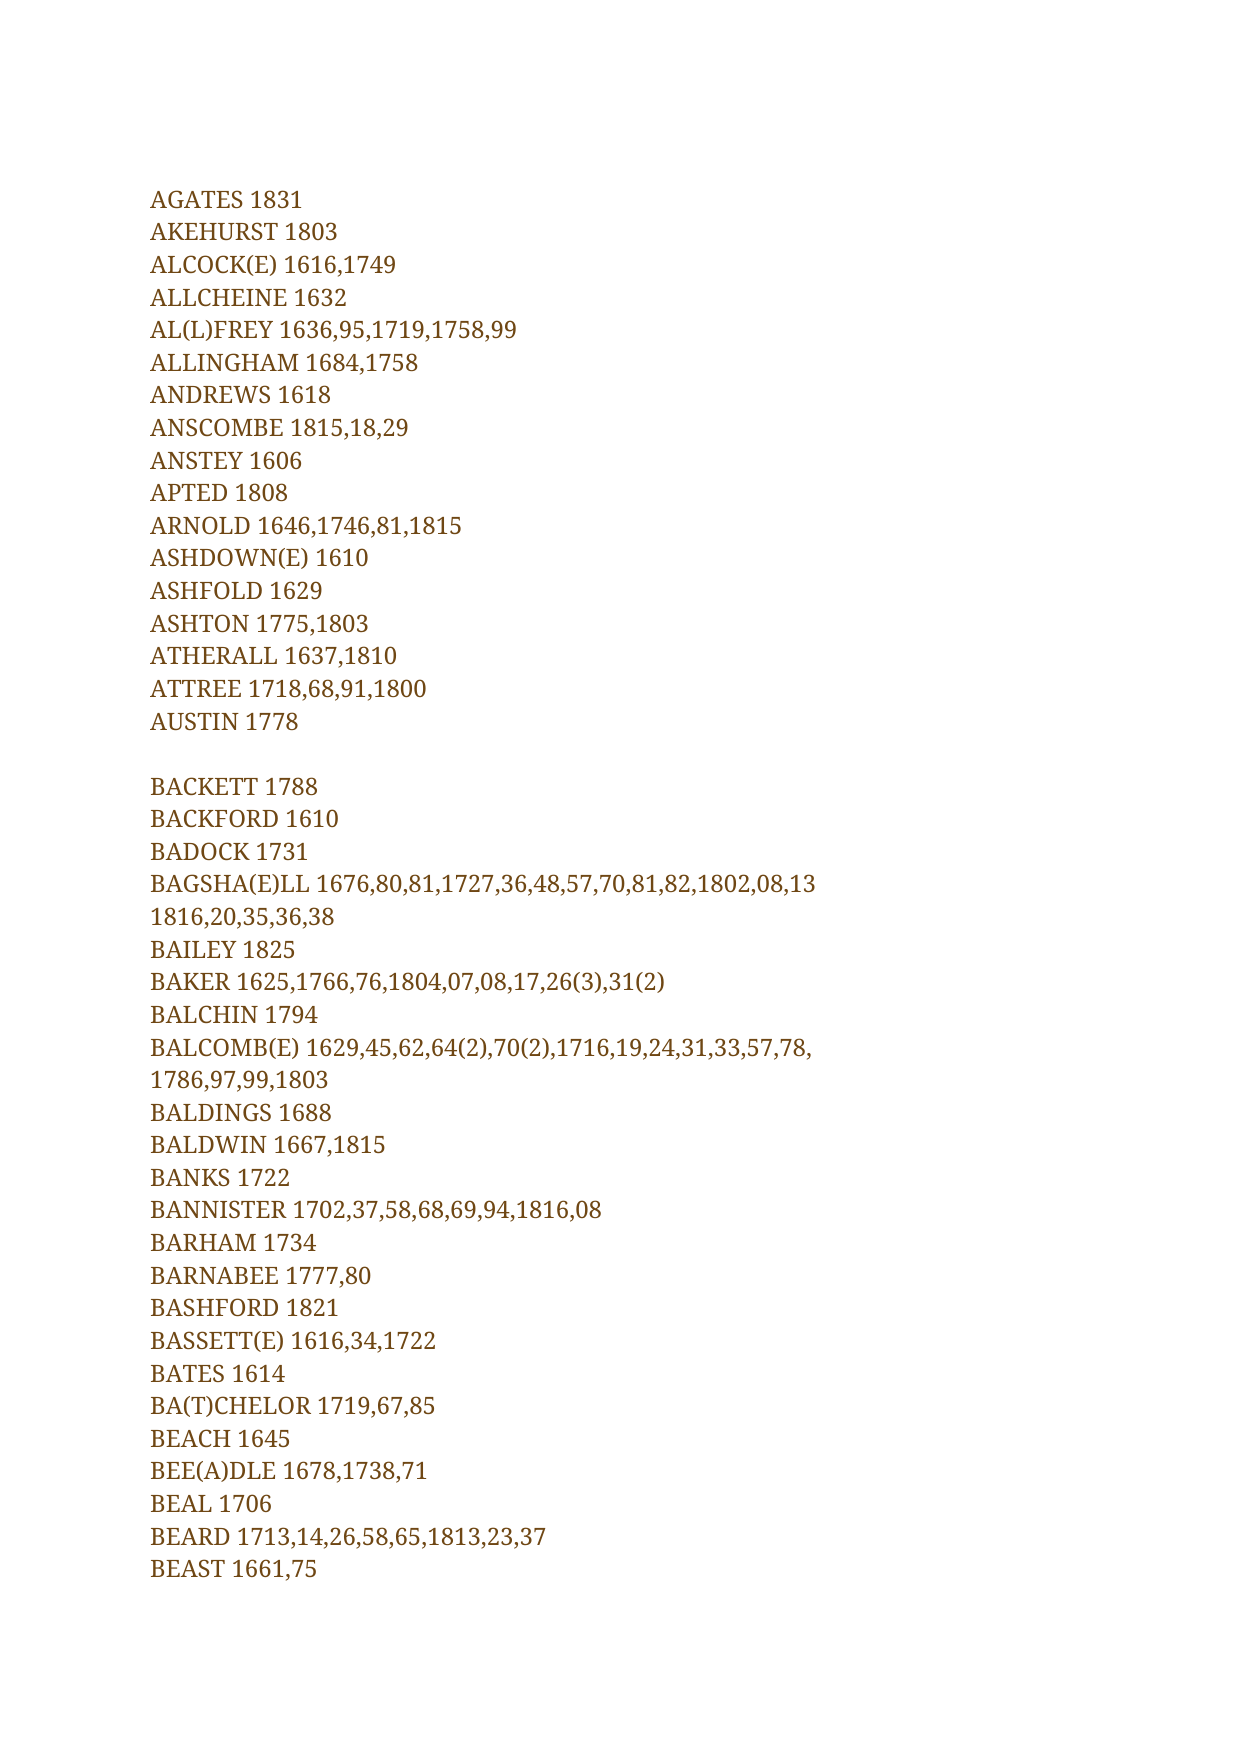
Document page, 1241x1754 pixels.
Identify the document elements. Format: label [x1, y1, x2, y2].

text [150, 150, 1090, 1584]
